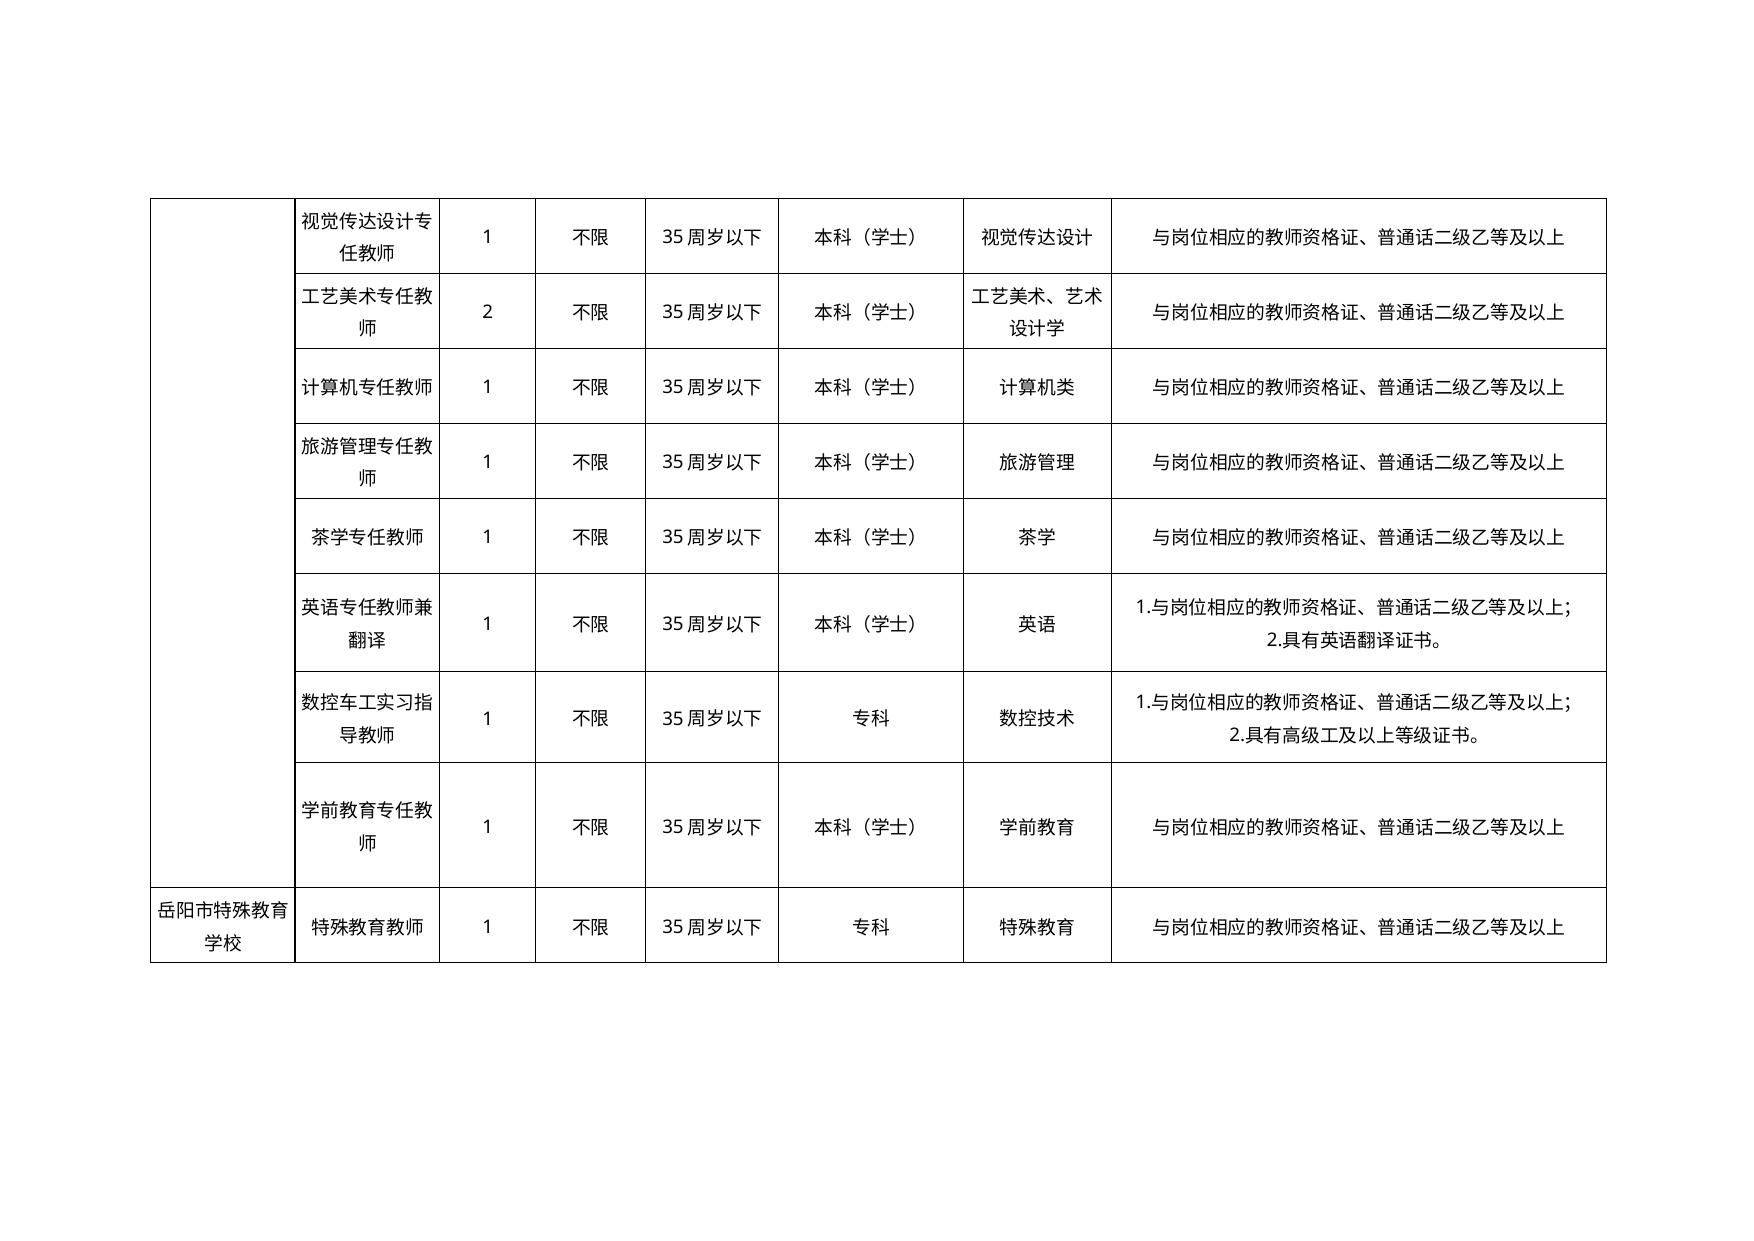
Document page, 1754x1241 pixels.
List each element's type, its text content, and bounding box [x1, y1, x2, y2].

table_cell 旅游管理专任教师 [296, 424, 439, 498]
table_cell 不限 [536, 424, 645, 498]
table_cell 1 [440, 672, 535, 762]
table_cell 特殊教育 [964, 888, 1111, 962]
table_cell 与岗位相应的教师资格证、普通话二级乙等及以上 [1112, 424, 1606, 498]
table_cell 特殊教育教师 [296, 888, 439, 962]
table_cell 学前教育 [964, 763, 1111, 887]
table_cell 不限 [536, 574, 645, 671]
table_cell 不限 [536, 672, 645, 762]
table_cell 1.与岗位相应的教师资格证、普通话二级乙等及以上； 2.具有英语翻译证书。 [1112, 574, 1606, 671]
table_cell 英语 [964, 574, 1111, 671]
table_cell 不限 [536, 888, 645, 962]
table_cell 旅游管理 [964, 424, 1111, 498]
table_cell 与岗位相应的教师资格证、普通话二级乙等及以上 [1112, 888, 1606, 962]
table_cell 1 [440, 424, 535, 498]
table_cell 1 [440, 574, 535, 671]
table_cell 35周岁以下 [646, 763, 778, 887]
table_cell 英语专任教师兼翻译 [296, 574, 439, 671]
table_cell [1112, 199, 1606, 273]
table_cell 2 [440, 274, 535, 348]
table_cell 本科（学士） [779, 199, 963, 273]
table_cell 计算机类 [964, 349, 1111, 423]
table_cell 不限 [536, 274, 645, 348]
table_cell 工艺美术、艺术设计学 [964, 274, 1111, 348]
table_cell 本科（学士） [779, 574, 963, 671]
table_cell 1 [440, 499, 535, 573]
table_cell 1 [440, 199, 535, 273]
table_cell 不限 [536, 199, 645, 273]
table_cell 茶学专任教师 [296, 499, 439, 573]
table_cell 本科（学士） [779, 274, 963, 348]
table_cell 35周岁以下 [646, 574, 778, 671]
table_cell 1 [440, 763, 535, 887]
table_cell 数控车工实习指导教师 [296, 672, 439, 762]
table_cell 专科 [779, 888, 963, 962]
table_cell 35周岁以下 [646, 274, 778, 348]
table_cell 35周岁以下 [646, 888, 778, 962]
table_cell 与岗位相应的教师资格证、普通话二级乙等及以上 [1112, 763, 1606, 887]
table_cell 1 [440, 888, 535, 962]
table_cell 35周岁以下 [646, 349, 778, 423]
table_cell 与岗位相应的教师资格证、普通话二级乙等及以上 [1112, 499, 1606, 573]
table_cell 35周岁以下 [646, 499, 778, 573]
table_cell 不限 [536, 349, 645, 423]
table_cell 与岗位相应的教师资格证、普通话二级乙等及以上 [1112, 274, 1606, 348]
table_cell 计算机专任教师 [296, 349, 439, 423]
table_cell 不限 [536, 763, 645, 887]
table_cell 视觉传达设计 [964, 199, 1111, 273]
table_cell 学前教育专任教师 [296, 763, 439, 887]
table_cell 本科（学士） [779, 499, 963, 573]
table_cell 本科（学士） [779, 424, 963, 498]
table_cell 35周岁以下 [646, 424, 778, 498]
table_cell 本科（学士） [779, 763, 963, 887]
table_cell 35周岁以下 [646, 672, 778, 762]
table_cell 茶学 [964, 499, 1111, 573]
table_cell 岳阳市特殊教育学校 [151, 888, 294, 962]
table_cell 数控技术 [964, 672, 1111, 762]
table_cell 专科 [779, 672, 963, 762]
table_cell 视觉传达设计专任教师 [296, 199, 439, 273]
table_cell 工艺美术专任教师 [296, 274, 439, 348]
table_cell 35周岁以下 [646, 199, 778, 273]
table_cell 不限 [536, 499, 645, 573]
table_cell 1.与岗位相应的教师资格证、普通话二级乙等及以上； 2.具有高级工及以上等级证书。 [1112, 672, 1606, 762]
table_cell 1 [440, 349, 535, 423]
table_cell 本科（学士） [779, 349, 963, 423]
table_cell 与岗位相应的教师资格证、普通话二级乙等及以上 [1112, 349, 1606, 423]
